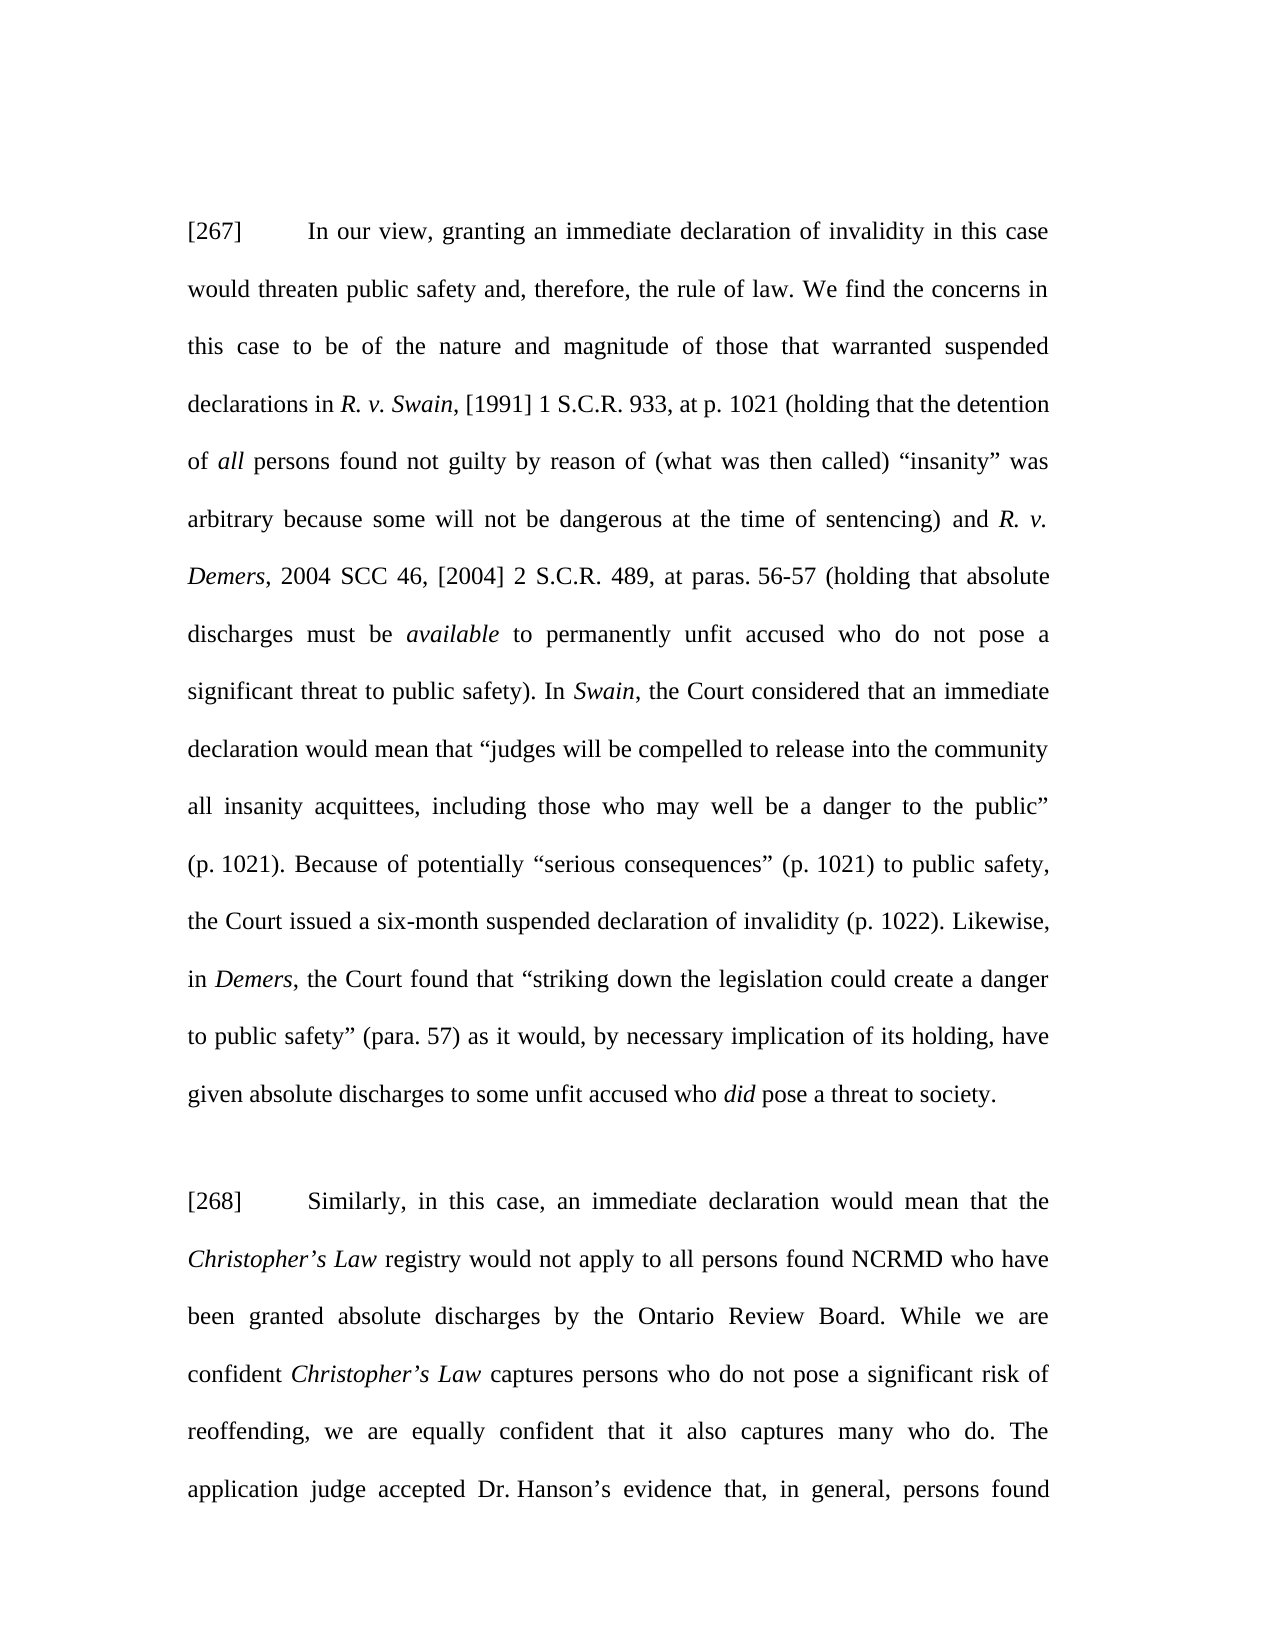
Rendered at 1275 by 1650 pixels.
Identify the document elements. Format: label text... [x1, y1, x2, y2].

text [187, 1186, 1050, 1503]
text In our view, granting an immediate declaration of invalidity in this case would threaten public safety and, therefore, the rule of law. We find the concerns in this case to be of the nature and magnitude of those that warranted suspended declarations in R. v. Swain, [1991] 1 S.C.R. 933, at p. 1021 (holding that the detention of all persons found not guilty by reason of (what was then called) “insanity” was arbitrary because some will not be dangerous at the time of sentencing) and R. v. Demers, 2004 SCC 46, [2004] 2 S.C.R. 489, at paras. 56-57 (holding that absolute discharges must be available to permanently unfit accused who do not pose a significant threat to public safety). In Swain, the Court considered that an immediate declaration would mean that “judges will be compelled to release into the community all insanity acquittees, including those who may well be a danger to the public” (p. 1021). Because of potentially “serious consequences” (p. 1021) to public safety, the Court issued a six-month suspended declaration of invalidity (p. 1022). Likewise, in Demers, the Court found that “striking down the legislation could create a danger to public safety” (para. 57) as it would, by necessary implication of its holding, have given absolute discharges to some unfit accused who did pose a threat to society. [187, 216, 1050, 1108]
